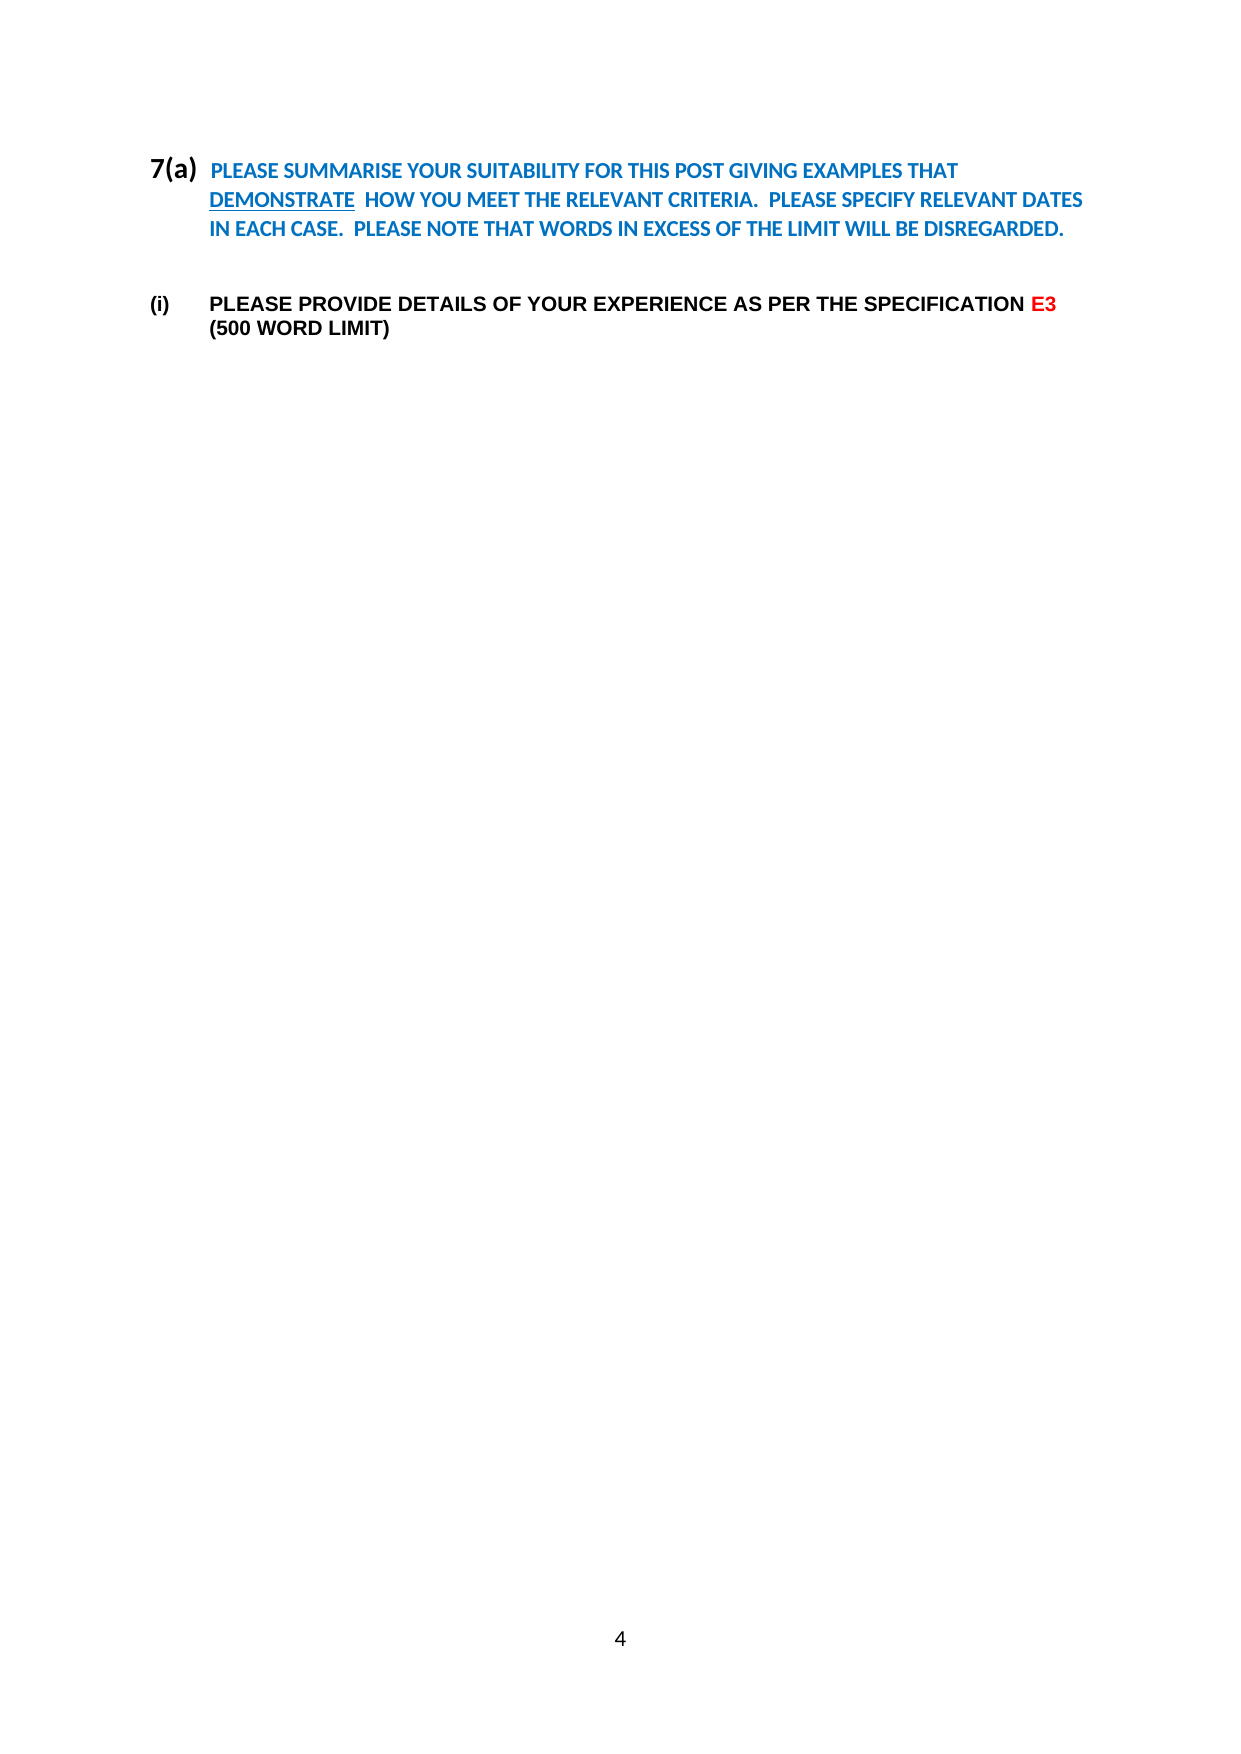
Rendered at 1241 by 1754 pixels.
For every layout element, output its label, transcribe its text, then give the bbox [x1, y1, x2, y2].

text 7(a) PLEASE SUMMARISE YOUR SUITABILITY FOR THIS POST GIVING EXAMPLES THAT DEMONSTRATE HOW YOU MEET THE RELEVANT CRITERIA. PLEASE SPECIFY RELEVANT DATES IN EACH CASE. PLEASE NOTE THAT WORDS IN EXCESS OF THE LIMIT WILL BE DISREGARDED. [150, 150, 1090, 242]
list PLEASE PROVIDE DETAILS OF YOUR EXPERIENCE AS PER THE SPECIFICATION E3 (500 WORD LIMIT) [150, 292, 1090, 340]
